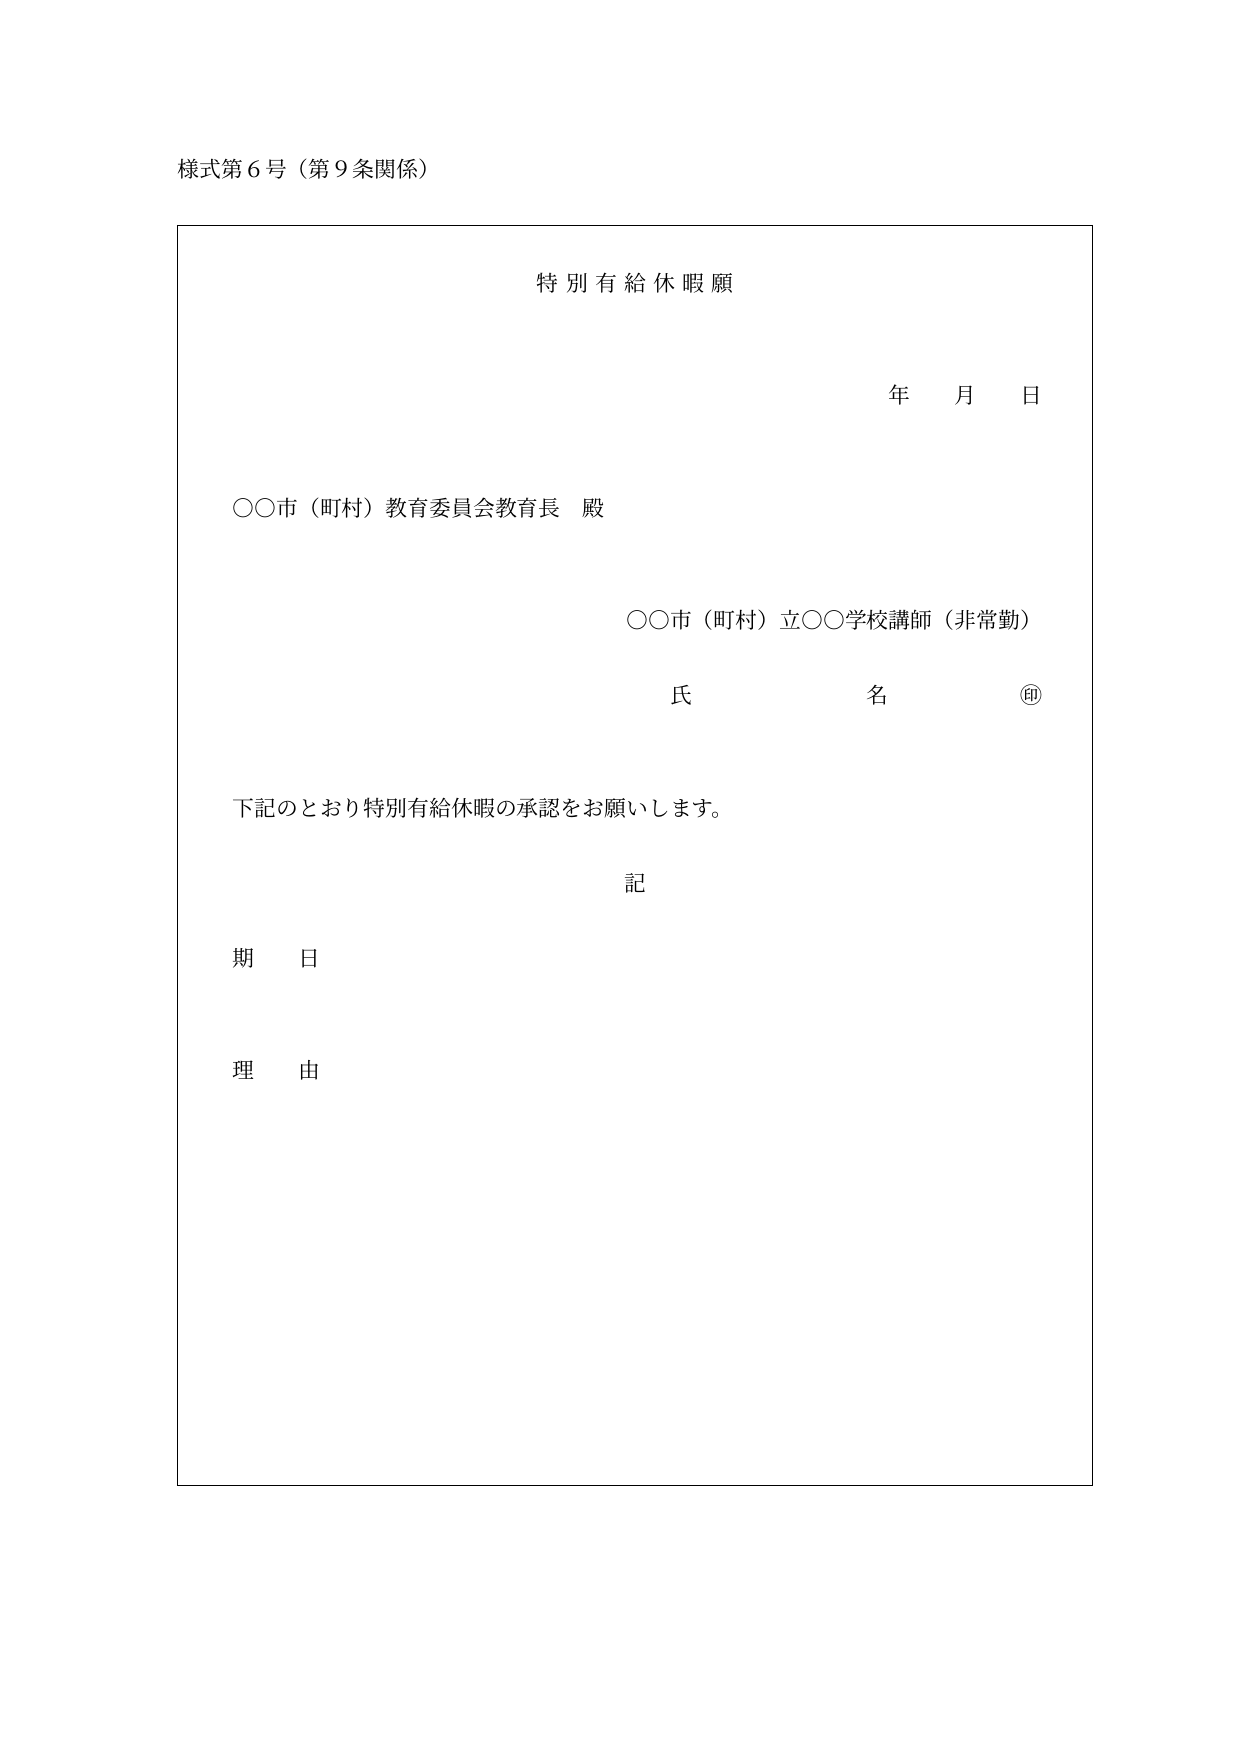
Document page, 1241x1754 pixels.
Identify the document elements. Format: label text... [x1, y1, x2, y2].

text 様式第６号（第９条関係） [177, 150, 1093, 187]
table_header 特別有給休暇願 年 月 日 ○○市（町村）教育委員会教育長 殿 ○○市（町村）立○○学校講師（非常勤） 氏 名 ㊞ 下記のとおり特別有給休暇の承認をお願いします。 記 期 日 理 由 [178, 226, 1092, 1484]
